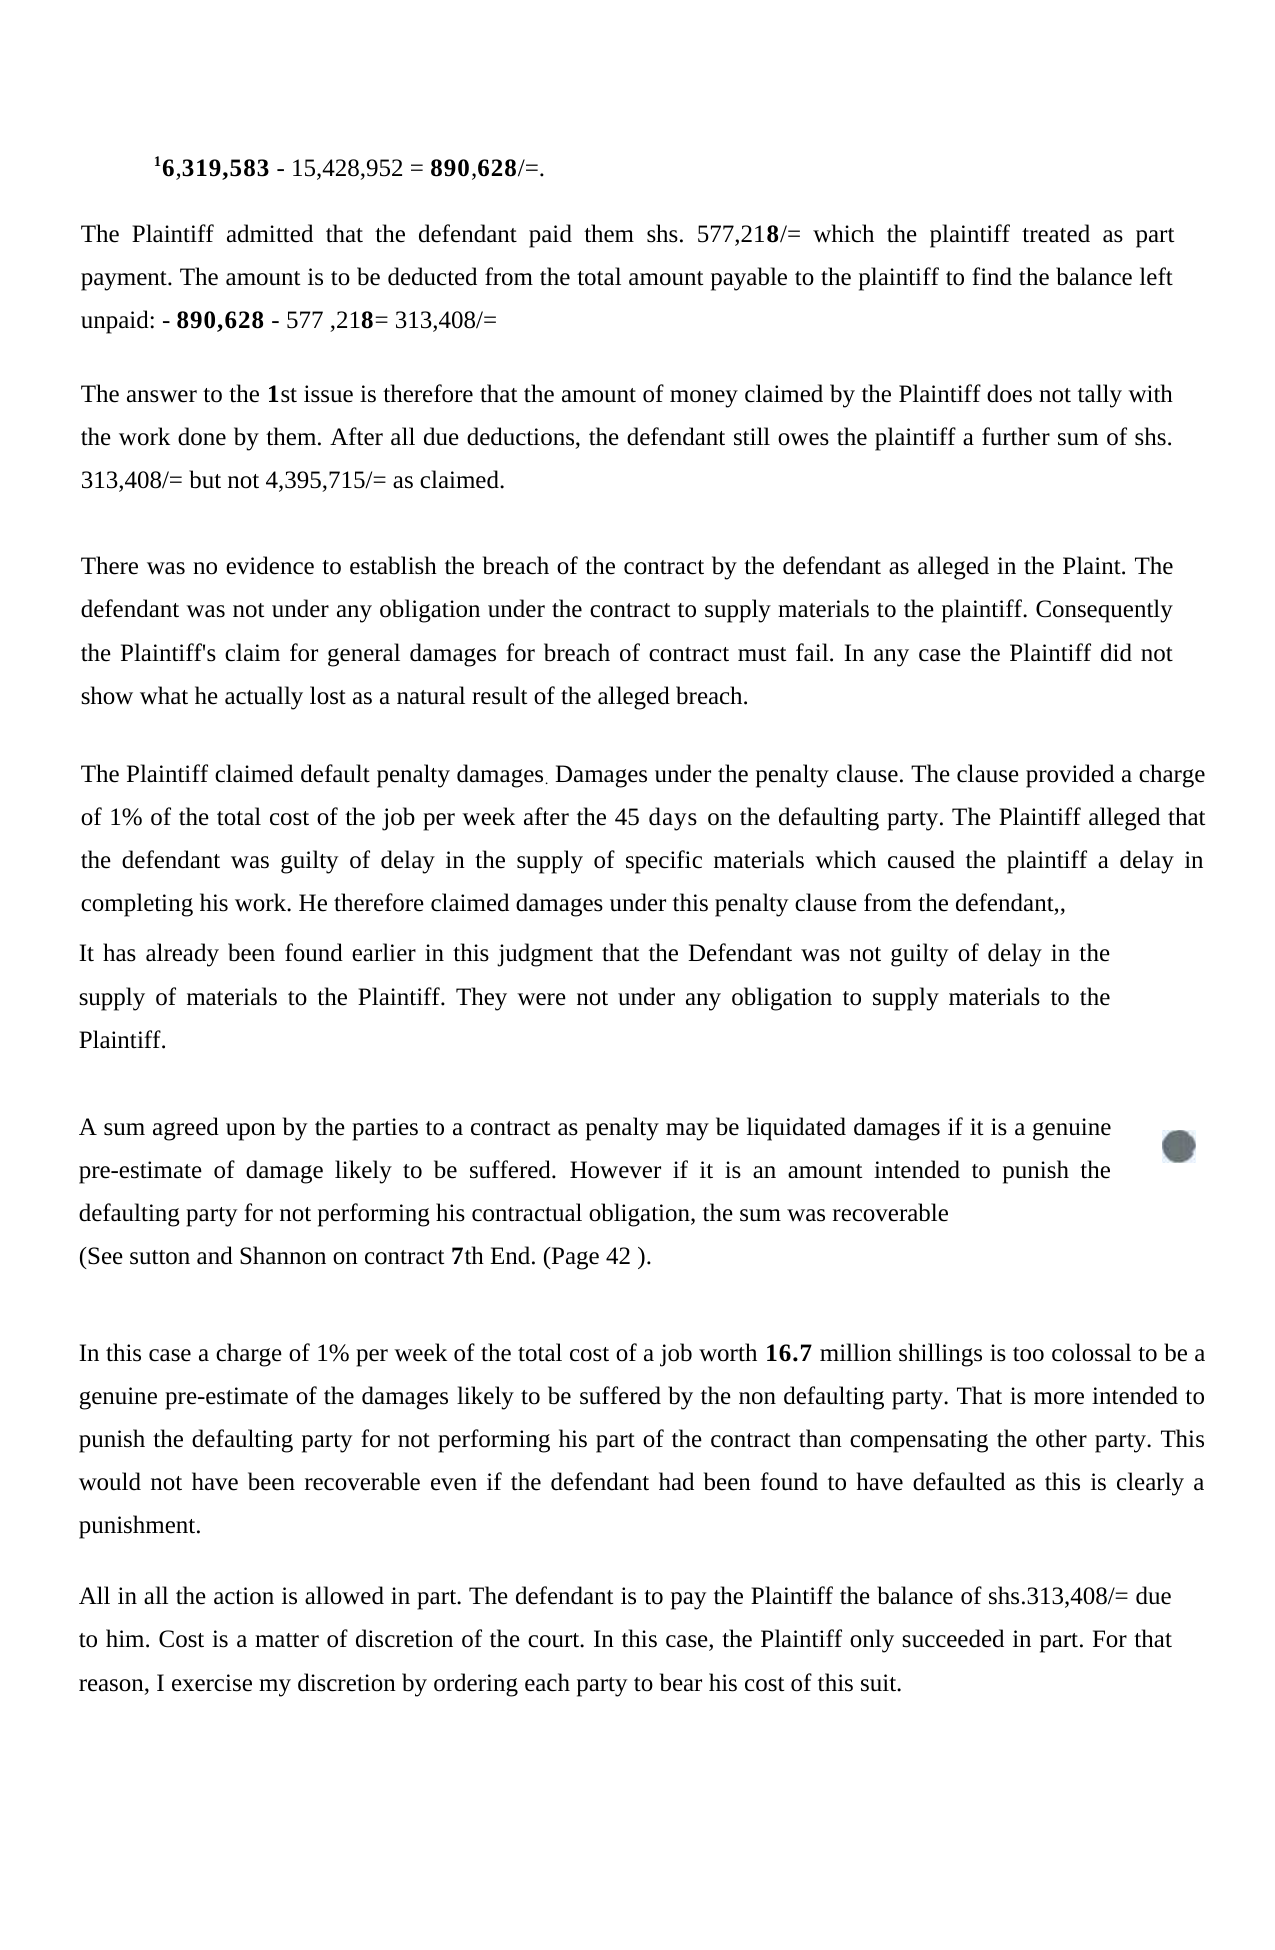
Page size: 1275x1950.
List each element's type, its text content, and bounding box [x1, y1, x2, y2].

text It has already been found earlier in this judgment that the Defendant was not guilty of delay in the supply of materials to the Plaintiff. They were not under any obligation to supply materials to the Plaintiff. [78, 938, 1112, 1053]
text The answer to the 1st issue is therefore that the amount of money claimed by the Plaintiff does not tally with the work done by them. After all due deductions, the defendant still owes the plaintiff a further sum of shs. 313,408/= but not 4,395,715/= as claimed. [81, 379, 1175, 494]
text A sum agreed upon by the parties to a contract as penalty may be liquidated damages if it is a genuine pre-estimate of damage likely to be suffered. However if it is an amount intended to punish the defaulting party for not performing his contractual obligation, the sum was recoverable [78, 1112, 1112, 1227]
text (See sutton and Shannon on contract 7th End. (Page 42 ). [78, 1241, 1206, 1270]
picture [1162, 1130, 1196, 1163]
text In this case a charge of 1% per week of the total cost of a job worth 16.7 million shillings is too colossal to be a genuine pre-estimate of the damages likely to be suffered by the non defaulting party. That is more intended to punish the defaulting party for not performing his part of the contract than compensating the other party. This would not have been recoverable even if the defendant had been found to have defaulted as this is clearly a punishment. [78, 1338, 1206, 1539]
text 16,319,583 - 15,428,952 = 890,628/=. [153, 153, 1206, 182]
text The Plaintiff admitted that the defendant paid them shs. 577,218/= which the plaintiff treated as part payment. The amount is to be deducted from the total amount payable to the plaintiff to find the balance left unpaid: - 890,628 - 577 ,218= 313,408/= [81, 219, 1175, 334]
text All in all the action is allowed in part. The defendant is to pay the Plaintiff the balance of shs.313,408/= due to him. Cost is a matter of discretion of the court. In this case, the Plaintiff only succeeded in part. For that reason, I exercise my discretion by ordering each party to bear his cost of this suit. [78, 1581, 1175, 1696]
text There was no evidence to establish the breach of the contract by the defendant as alleged in the Plaint. The defendant was not under any obligation under the contract to supply materials to the plaintiff. Consequently the Plaintiff's claim for general damages for breach of contract must fail. In any case the Plaintiff did not show what he actually lost as a natural result of the alleged breach. [81, 551, 1175, 709]
text The Plaintiff claimed default penalty damages. Damages under the penalty clause. The clause provided a charge of 1% of the total cost of the job per week after the 45 days on the defaulting party. The Plaintiff alleged that the defendant was guilty of delay in the supply of specific materials which caused the plaintiff a delay in completing his work. He therefore claimed damages under this penalty clause from the defendant,, [81, 759, 1206, 917]
